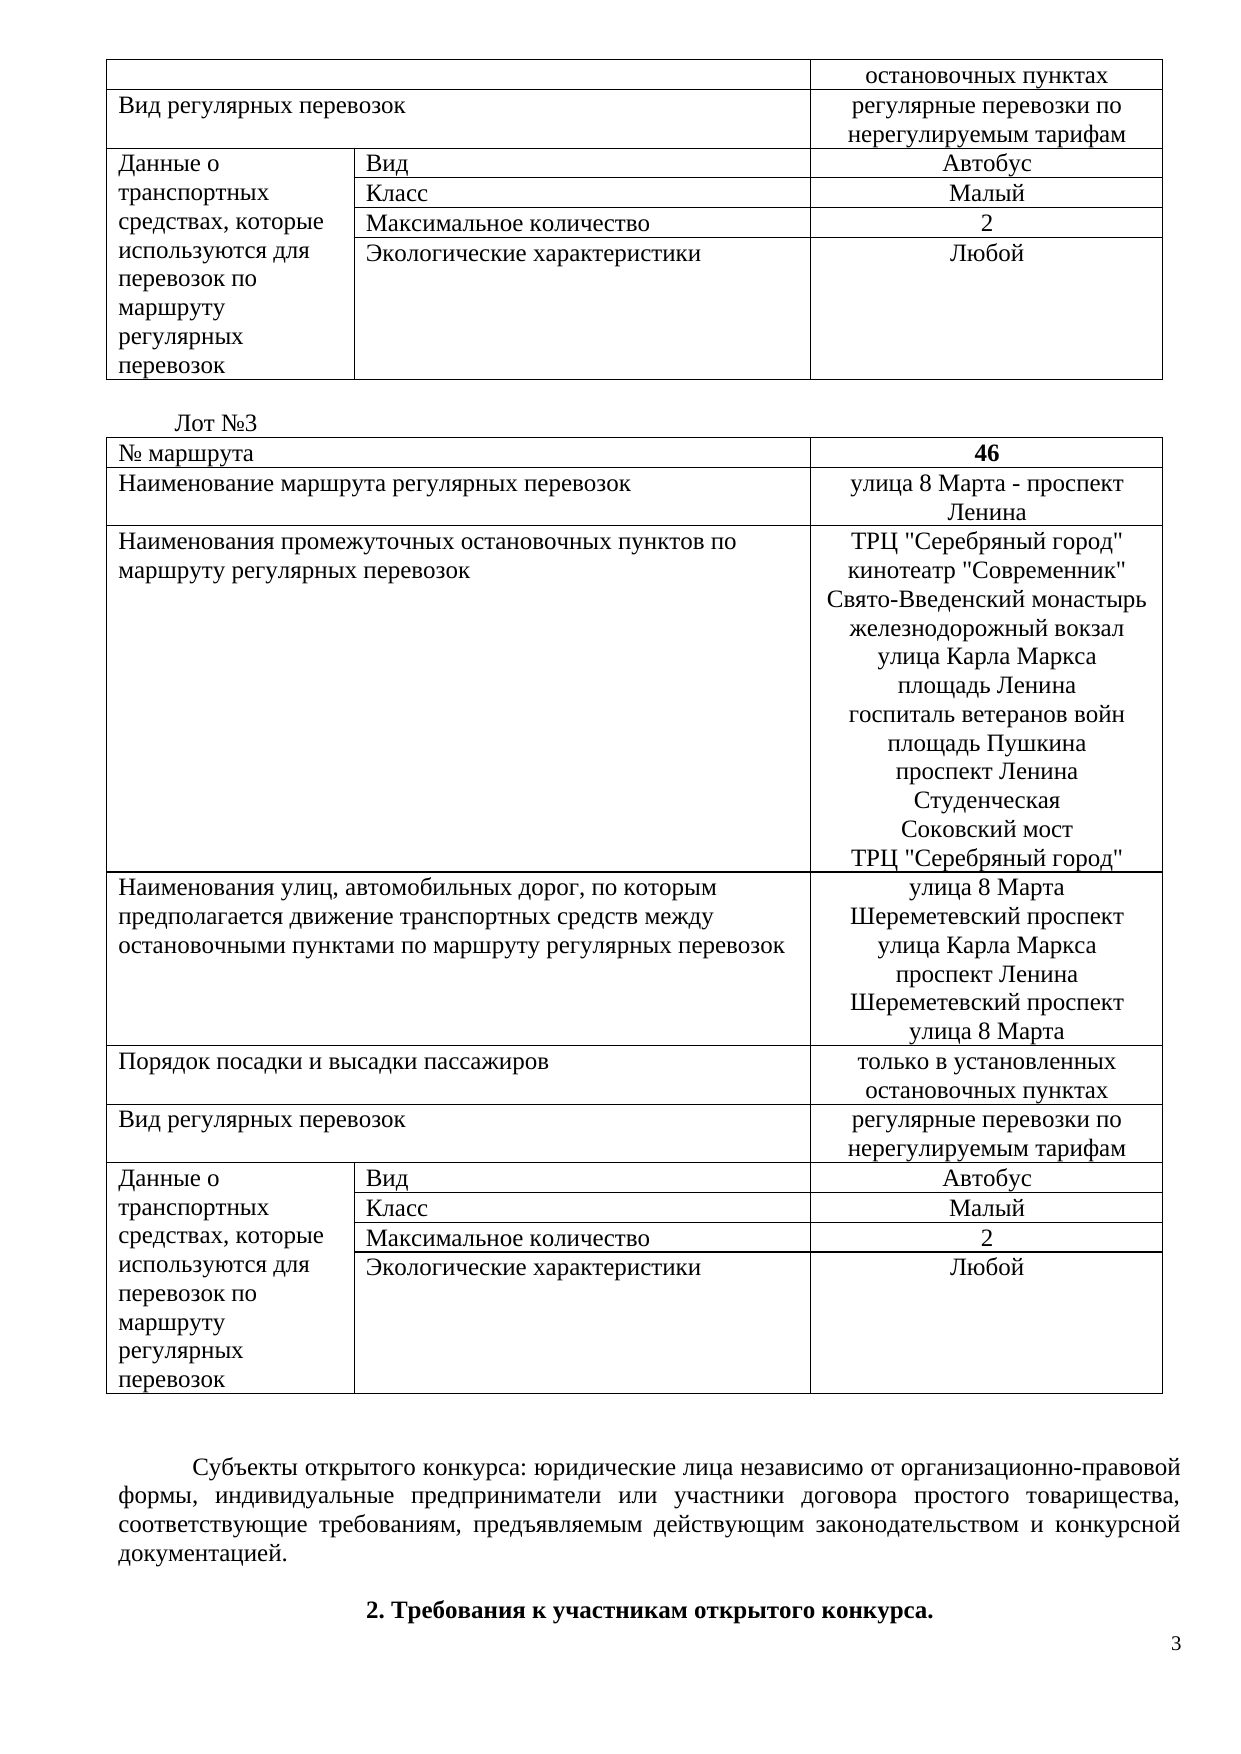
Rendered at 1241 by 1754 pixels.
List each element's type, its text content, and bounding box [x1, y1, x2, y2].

table_cell Малый [811, 178, 1162, 207]
table_cell Экологические характеристики [355, 1253, 810, 1393]
table_cell Вид регулярных перевозок [107, 90, 810, 147]
table_cell Любой [811, 238, 1162, 378]
table_cell Класс [355, 178, 810, 207]
table_cell Наименования улиц, автомобильных дорог, по которым предполагается движение транспортных средств между остановочными пунктами по маршруту регулярных перевозок [107, 873, 810, 1045]
table_cell Вид [355, 149, 810, 177]
text 2. Требования к участникам открытого конкурса. [118, 1595, 1181, 1624]
table_cell Вид [355, 1163, 810, 1192]
table_cell Автобус [811, 1163, 1162, 1192]
table_cell Автобус [811, 149, 1162, 177]
table_cell Малый [811, 1193, 1162, 1222]
text Лот №3 [118, 408, 1181, 437]
table_cell Максимальное количество [355, 1223, 810, 1251]
table_cell только в установленных остановочных пунктах [811, 1046, 1162, 1103]
table_cell Порядок посадки и высадки пассажиров [107, 1046, 810, 1103]
table_cell Данные о транспортных средствах, которые используются для перевозок по маршруту регулярных перевозок [107, 1163, 354, 1393]
table_header № маршрута [107, 438, 810, 467]
table_cell Наименования промежуточных остановочных пунктов по маршруту регулярных перевозок [107, 526, 810, 871]
table_cell Экологические характеристики [355, 238, 810, 378]
table_cell 2 [811, 1223, 1162, 1251]
table_cell Максимальное количество [355, 208, 810, 237]
table_cell Вид регулярных перевозок [107, 1105, 810, 1162]
table_cell регулярные перевозки по нерегулируемым тарифам [811, 90, 1162, 147]
table_cell улица 8 Марта - проспект Ленина [811, 468, 1162, 525]
table_cell регулярные перевозки по нерегулируемым тарифам [811, 1105, 1162, 1162]
table_cell Наименование маршрута регулярных перевозок [107, 468, 810, 525]
table_cell Данные о транспортных средствах, которые используются для перевозок по маршруту регулярных перевозок [107, 149, 354, 378]
table_cell улица 8 Марта Шереметевский проспект улица Карла Маркса проспект Ленина Шереметевский проспект улица 8 Марта [811, 873, 1162, 1045]
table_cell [107, 60, 810, 89]
table_cell ТРЦ "Серебряный город" кинотеатр "Современник" Свято-Введенский монастырь железнодорожный вокзал улица Карла Маркса площадь Ленина госпиталь ветеранов войн площадь Пушкина проспект Ленина Студенческая Соковский мост ТРЦ "Серебряный город" [811, 526, 1162, 871]
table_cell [811, 60, 1162, 89]
table_cell Любой [811, 1253, 1162, 1393]
text Субъекты открытого конкурса: юридические лица независимо от организационно-правовой формы, индивидуальные предприниматели или участники договора простого товарищества, соответствующие требованиям, предъявляемым действующим законодательством и конкурсной документацией. [118, 1452, 1181, 1567]
table_header 46 [811, 438, 1162, 467]
table_cell Класс [355, 1193, 810, 1222]
table_cell 2 [811, 208, 1162, 237]
